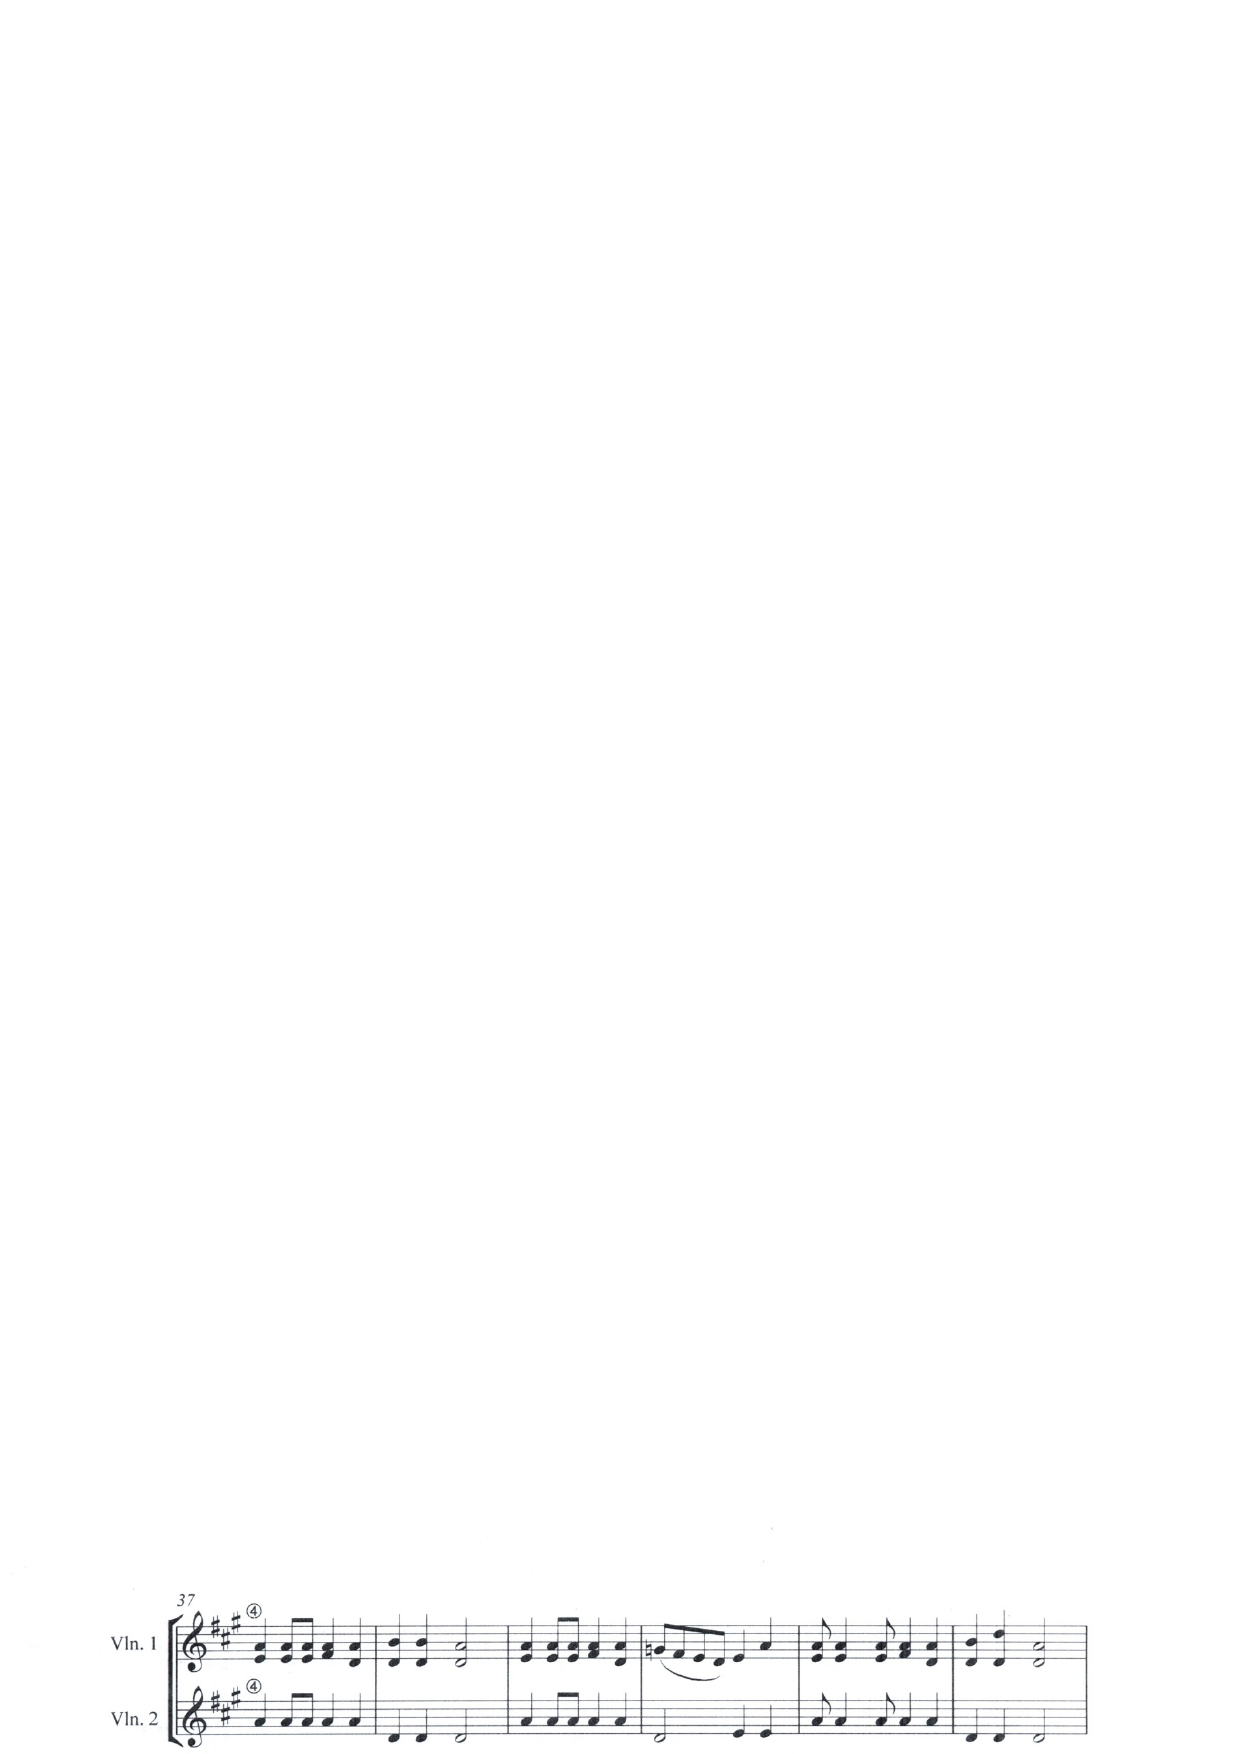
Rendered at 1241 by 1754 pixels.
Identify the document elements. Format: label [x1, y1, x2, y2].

picture [10, 1479, 1152, 1754]
